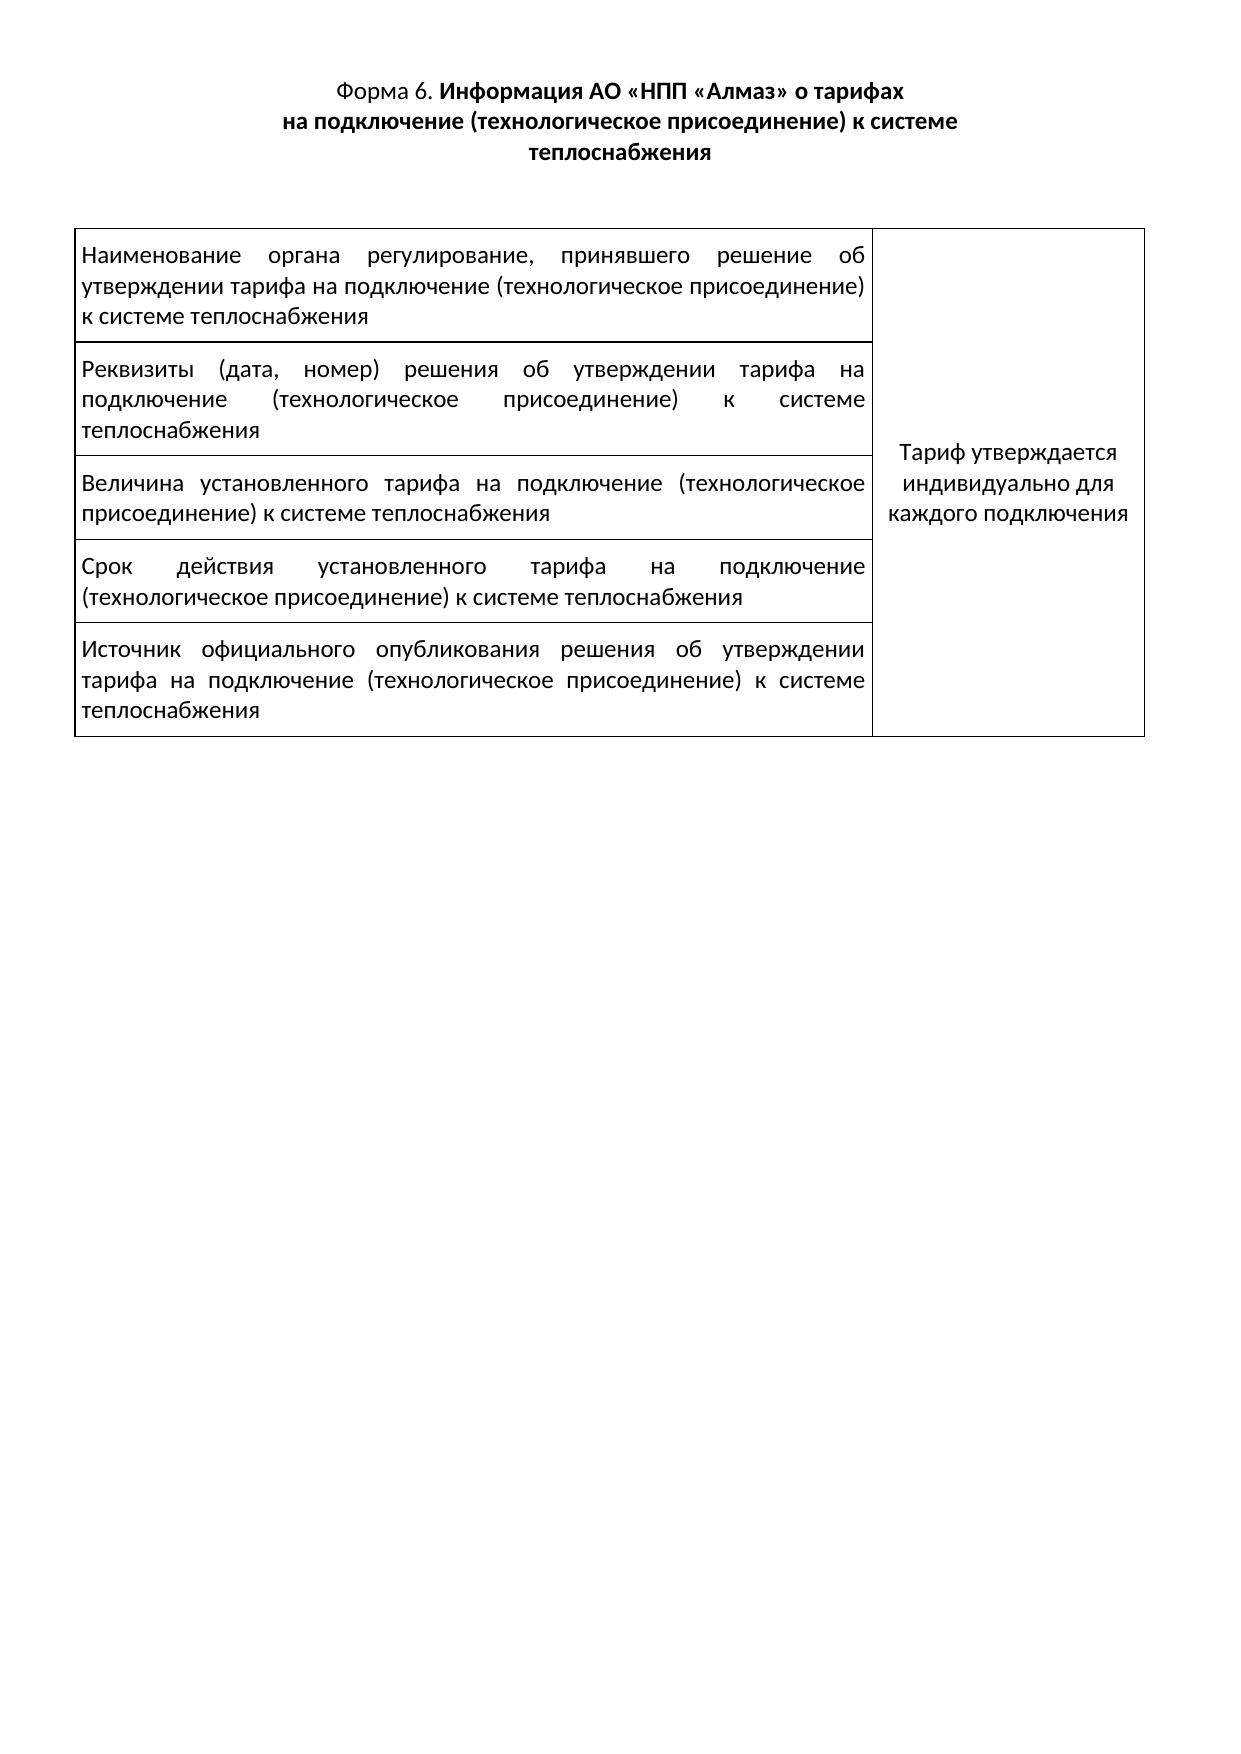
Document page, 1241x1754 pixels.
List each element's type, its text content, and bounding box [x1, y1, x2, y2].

table_header Наименование органа регулирование, принявшего решение об утверждении тарифа на подключение (технологическое присоединение) к системе теплоснабжения [76, 229, 872, 341]
table_cell Срок действия установленного тарифа на подключение (технологическое присоединение) к системе теплоснабжения [76, 540, 872, 622]
table_cell Реквизиты (дата, номер) решения об утверждении тарифа на подключение (технологическое присоединение) к системе теплоснабжения [76, 343, 872, 455]
table_cell Источник официального опубликования решения об утверждении тарифа на подключение (технологическое присоединение) к системе теплоснабжения [76, 623, 872, 736]
table_header Тариф утверждается индивидуально для каждого подключения [873, 229, 1144, 736]
text теплоснабжения [75, 136, 1165, 167]
table_cell Величина установленного тарифа на подключение (технологическое присоединение) к системе теплоснабжения [76, 456, 872, 539]
text Форма 6. Информация АО «НПП «Алмаз» о тарифах [75, 75, 1165, 106]
text на подключение (технологическое присоединение) к системе [75, 106, 1165, 136]
